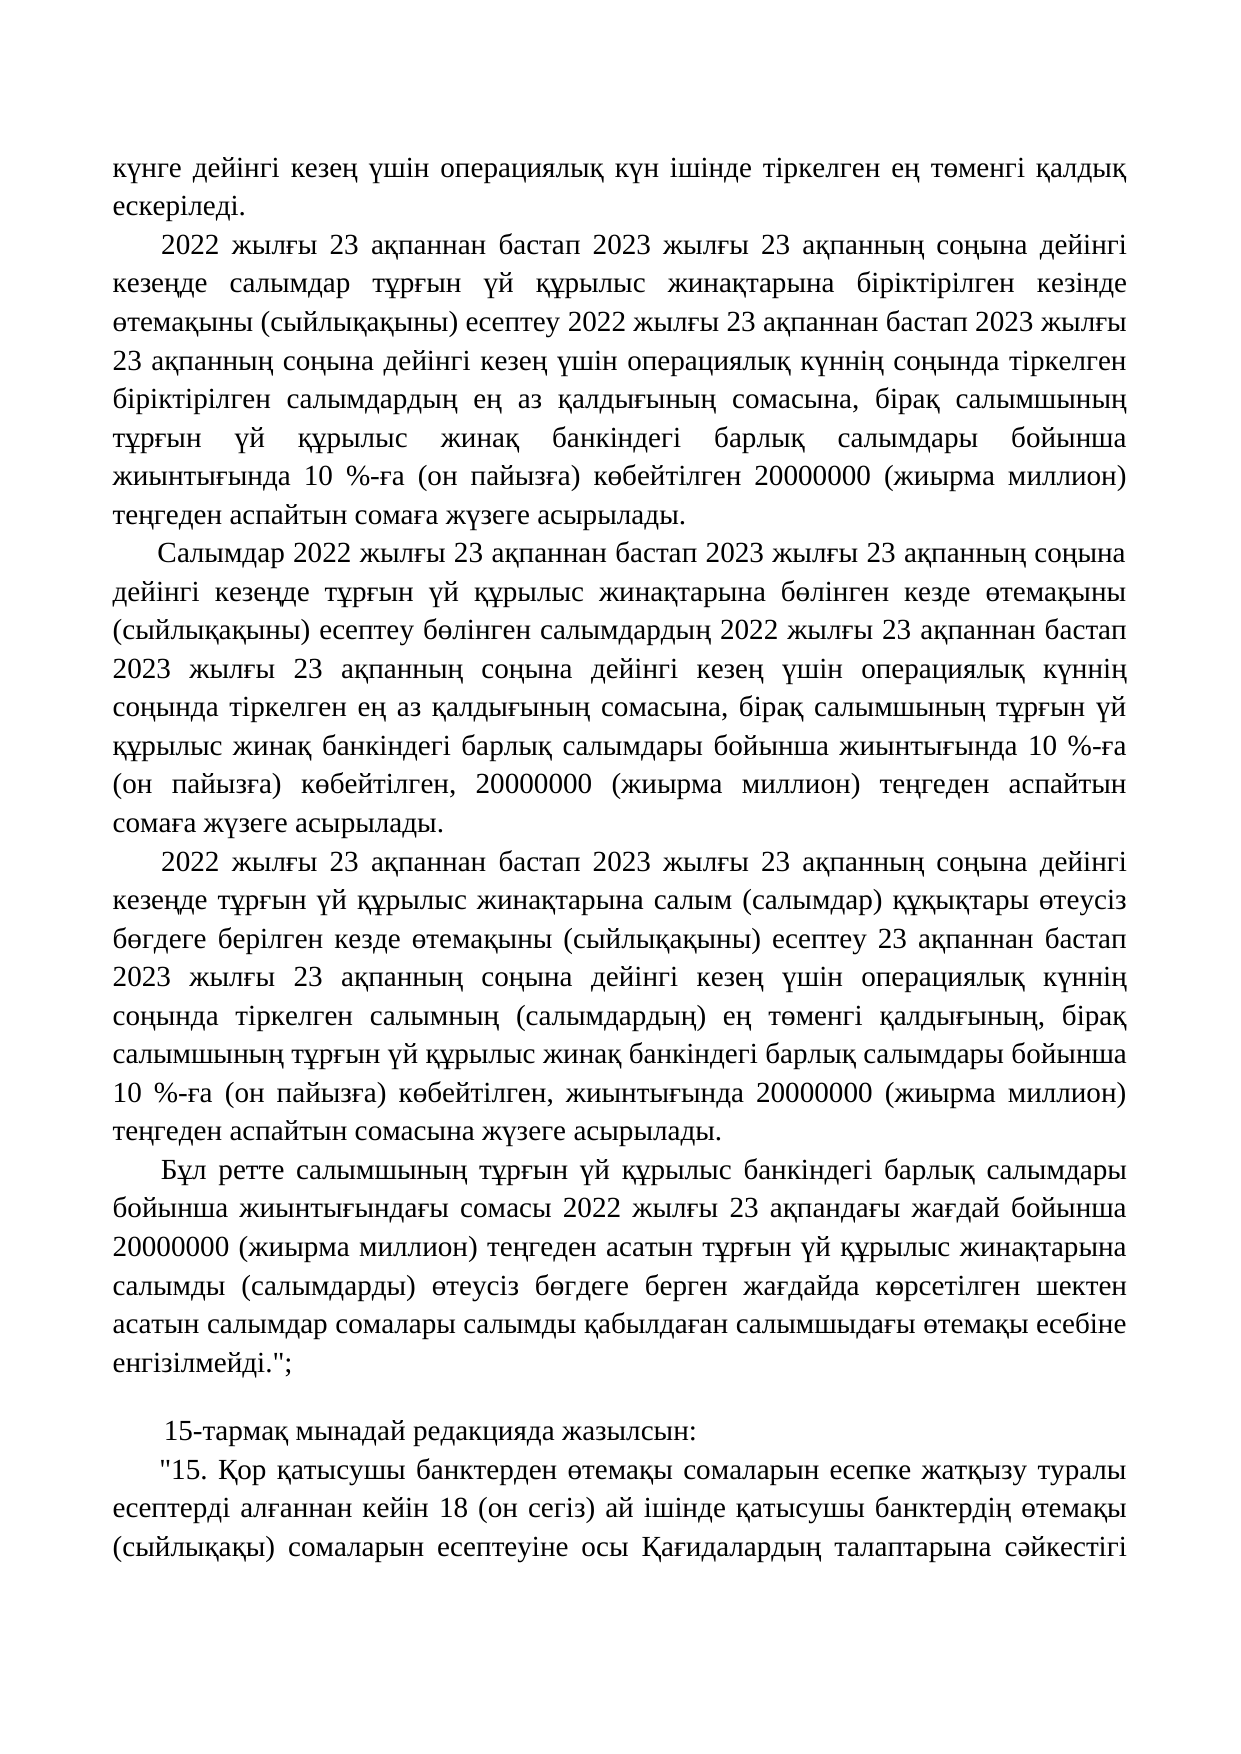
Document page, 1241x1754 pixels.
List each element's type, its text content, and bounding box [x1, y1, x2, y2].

text 15-тармақ мынадай редакцияда жазылсын: [112, 1413, 1128, 1447]
text Бұл ретте салымшының тұрғын үй құрылыс банкіндегі барлық салымдары бойынша жиынтығындағы сомасы 2022 жылғы 23 ақпандағы жағдай бойынша 20000000 (жиырма миллион) теңгеден асатын тұрғын үй құрылыс жинақтарына салымды (салымдарды) өтеусіз бөгдеге берген жағдайда көрсетілген шектен асатын салымдар сомалары салымды қабылдаған салымшыдағы өтемақы есебіне енгізілмейді."; [112, 1152, 1128, 1378]
text Салымдар 2022 жылғы 23 ақпаннан бастап 2023 жылғы 23 ақпанның соңына дейінгі кезеңде тұрғын үй құрылыс жинақтарына бөлінген кезде өтемақыны (сыйлықақыны) есептеу бөлінген салымдардың 2022 жылғы 23 ақпаннан бастап 2023 жылғы 23 ақпанның соңына дейінгі кезең үшін операциялық күннің соңында тіркелген ең аз қалдығының сомасына, бірақ салымшының тұрғын үй құрылыс жинақ банкіндегі барлық салымдары бойынша жиынтығында 10 %-ға (он пайызға) көбейтілген, 20000000 (жиырма миллион) теңгеден аспайтын сомаға жүзеге асырылады. [112, 535, 1128, 839]
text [112, 1452, 1128, 1563]
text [112, 150, 1128, 222]
text 2022 жылғы 23 ақпаннан бастап 2023 жылғы 23 ақпанның соңына дейінгі кезеңде тұрғын үй құрылыс жинақтарына салым (салымдар) құқықтары өтеусіз бөгдеге берілген кезде өтемақыны (сыйлықақыны) есептеу 23 ақпаннан бастап 2023 жылғы 23 ақпанның соңына дейінгі кезең үшін операциялық күннің соңында тіркелген салымның (салымдардың) ең төменгі қалдығының, бірақ салымшының тұрғын үй құрылыс жинақ банкіндегі барлық салымдары бойынша 10 %-ға (он пайызға) көбейтілген, жиынтығында 20000000 (жиырма миллион) теңгеден аспайтын сомасына жүзеге асырылады. [112, 844, 1128, 1147]
text 2022 жылғы 23 ақпаннан бастап 2023 жылғы 23 ақпанның соңына дейінгі кезеңде салымдар тұрғын үй құрылыс жинақтарына біріктірілген кезінде өтемақыны (сыйлықақыны) есептеу 2022 жылғы 23 ақпаннан бастап 2023 жылғы 23 ақпанның соңына дейінгі кезең үшін операциялық күннің соңында тіркелген біріктірілген салымдардың ең аз қалдығының сомасына, бірақ салымшының тұрғын үй құрылыс жинақ банкіндегі барлық салымдары бойынша жиынтығында 10 %-ға (он пайызға) көбейтілген 20000000 (жиырма миллион) теңгеден аспайтын сомаға жүзеге асырылады. [112, 227, 1128, 530]
